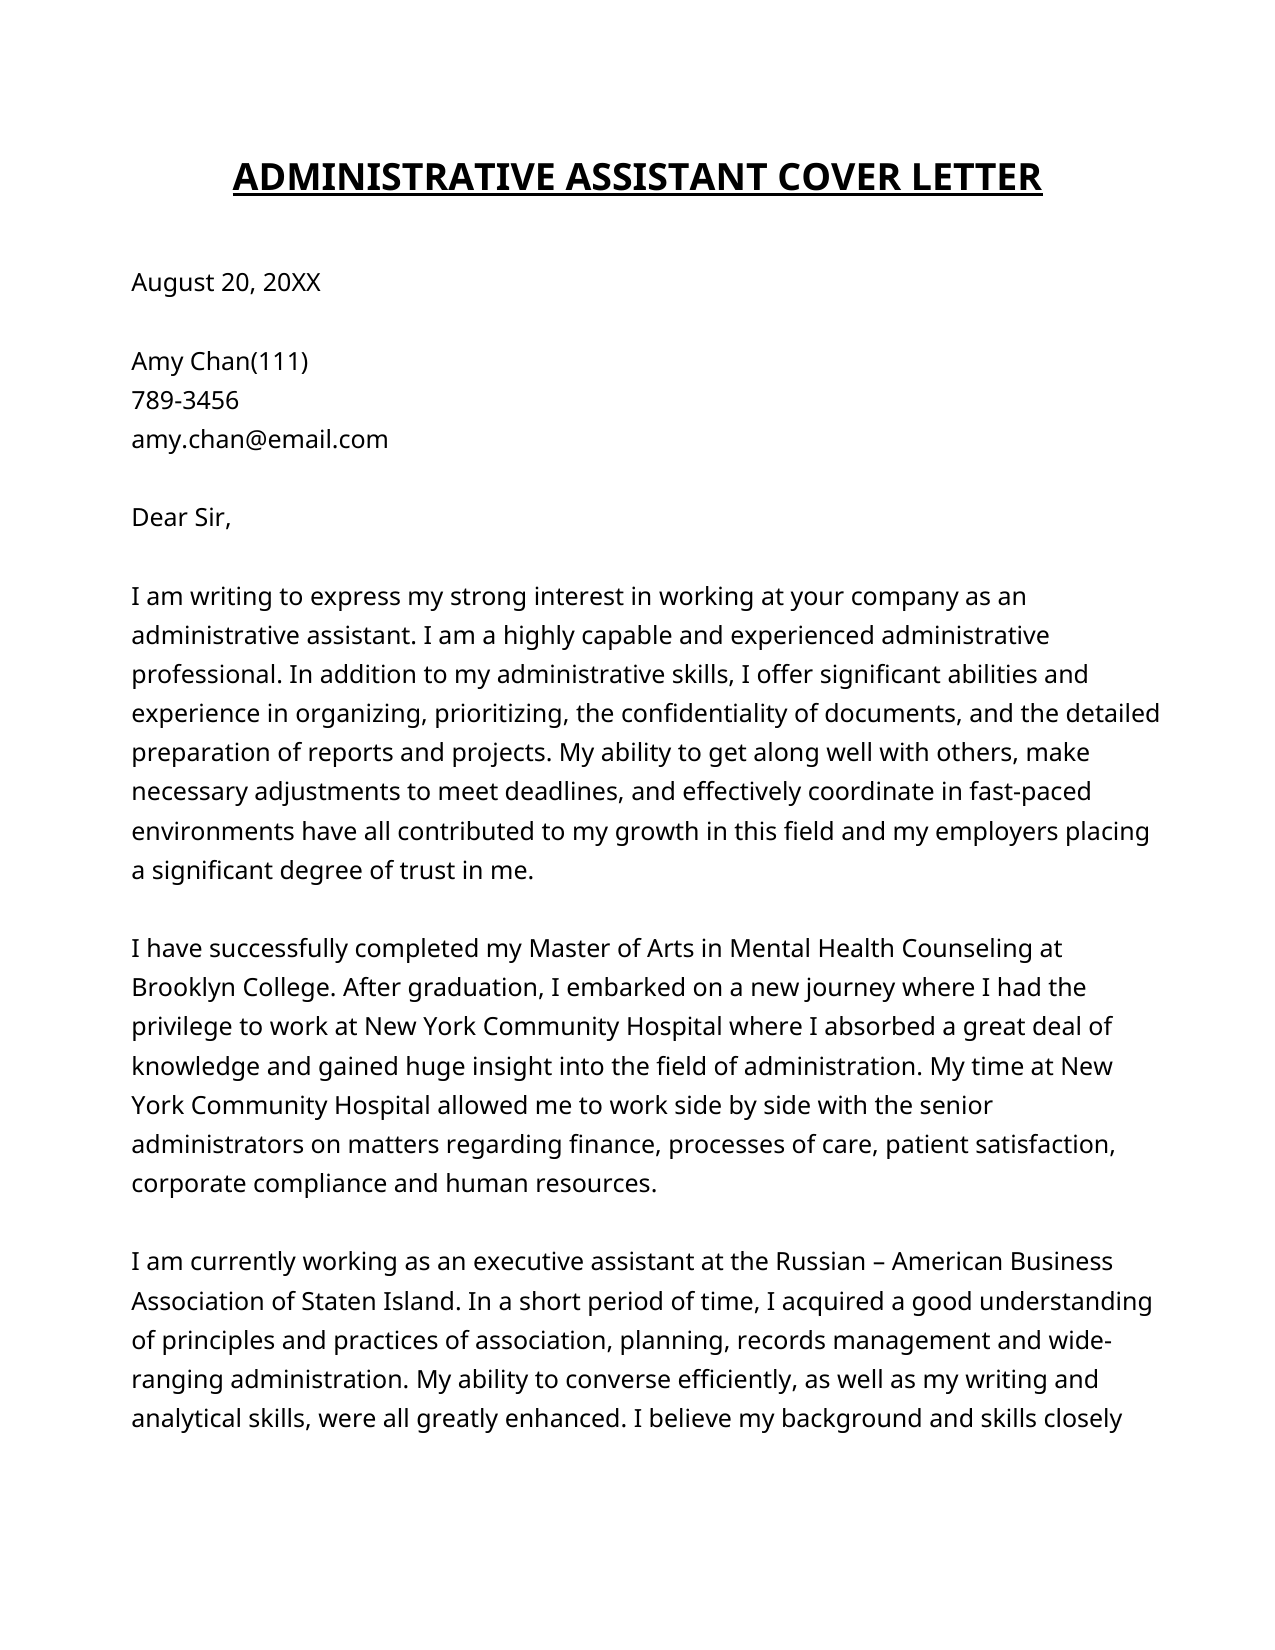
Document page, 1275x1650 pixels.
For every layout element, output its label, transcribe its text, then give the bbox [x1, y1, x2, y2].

text ADMINISTRATIVE ASSISTANT COVER LETTER [112, 150, 1162, 201]
text August 20, 20XX Amy Chan(111) 789-3456 amy.chan@email.com [131, 209, 1162, 456]
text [131, 461, 1162, 1435]
